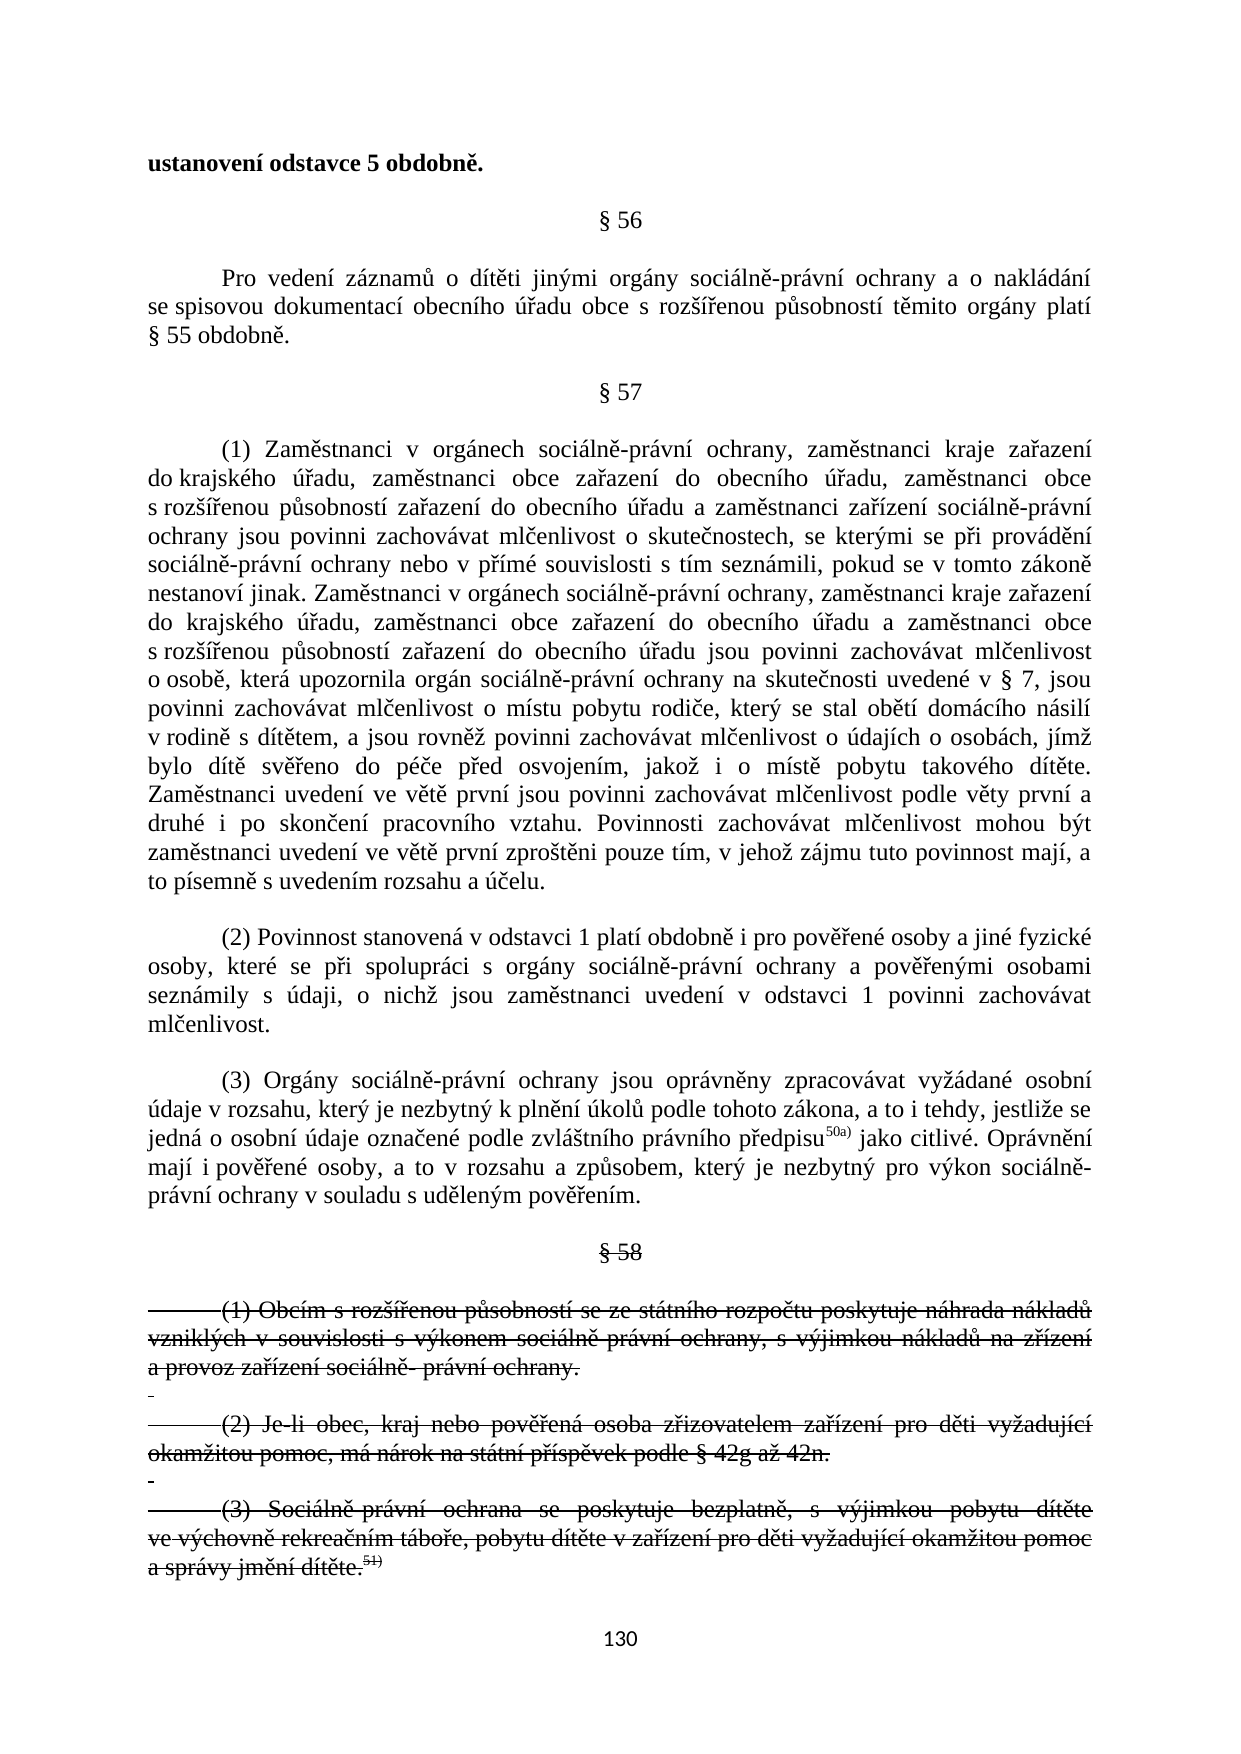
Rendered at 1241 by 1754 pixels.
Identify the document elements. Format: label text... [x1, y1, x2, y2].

text (2) Povinnost stanovená v odstavci 1 platí obdobně i pro pověřené osoby a jiné fyzické osoby, které se při spolupráci s orgány sociálně-právní ochrany a pověřenými osobami seznámily s údaji, o nichž jsou zaměstnanci uvedení v odstavci 1 povinni zachovávat mlčenlivost. [148, 922, 1092, 1037]
text (1) Obcím s rozšířenou působností se ze státního rozpočtu poskytuje náhrada nákladů vzniklých v souvislosti s výkonem sociálně-právní ochrany, s výjimkou nákladů na zřízení a provoz zařízení sociálně- právní ochrany. [148, 1341, 1092, 1381]
text § 56 [148, 205, 1092, 234]
text (1) Obcím s rozšířenou působností se ze státního rozpočtu poskytuje náhrada nákladů vzniklých v souvislosti s výkonem sociálně-právní ochrany, s výjimkou nákladů na zřízení a provoz zařízení sociálně- právní ochrany. [148, 1311, 1092, 1339]
text Pro vedení záznamů o dítěti jinými orgány sociálně-právní ochrany a o nakládání se spisovou dokumentací obecního úřadu obce s rozšířenou působností těmito orgány platí § 55 obdobně. [148, 263, 1092, 349]
text (1) Obcím s rozšířenou působností se ze státního rozpočtu poskytuje náhrada nákladů vzniklých v souvislosti s výkonem sociálně-právní ochrany, s výjimkou nákladů na zřízení a provoz zařízení sociálně- právní ochrany. [148, 1295, 1092, 1310]
text § 58 [148, 1237, 1092, 1266]
text § 57 [148, 377, 1092, 406]
text (3) Sociálně-právní ochrana se poskytuje bezplatně, s výjimkou pobytu dítěte ve výchovně rekreačním táboře, pobytu dítěte v zařízení pro děti vyžadující okamžitou pomoc a správy jmění dítěte.51) [148, 1494, 1092, 1510]
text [148, 148, 1092, 176]
text (3) Orgány sociálně-právní ochrany jsou oprávněny zpracovávat vyžádané osobní údaje v rozsahu, který je nezbytný k plnění úkolů podle tohoto zákona, a to i tehdy, jestliže se jedná o osobní údaje označené podle zvláštního právního předpisu50a) jako citlivé. Oprávnění mají i pověřené osoby, a to v rozsahu a způsobem, který je nezbytný pro výkon sociálně-právní ochrany v souladu s uděleným pověřením. [148, 1066, 1092, 1209]
text (3) Sociálně-právní ochrana se poskytuje bezplatně, s výjimkou pobytu dítěte ve výchovně rekreačním táboře, pobytu dítěte v zařízení pro děti vyžadující okamžitou pomoc a správy jmění dítěte.51) [148, 1540, 1092, 1581]
text (1) Zaměstnanci v orgánech sociálně-právní ochrany, zaměstnanci kraje zařazení do krajského úřadu, zaměstnanci obce zařazení do obecního úřadu, zaměstnanci obce s rozšířenou působností zařazení do obecního úřadu a zaměstnanci zařízení sociálně-právní ochrany jsou povinni zachovávat mlčenlivost o skutečnostech, se kterými se při provádění sociálně-právní ochrany nebo v přímé souvislosti s tím seznámili, pokud se v tomto zákoně nestanoví jinak. Zaměstnanci v orgánech sociálně-právní ochrany, zaměstnanci kraje zařazení do krajského úřadu, zaměstnanci obce zařazení do obecního úřadu a zaměstnanci obce s rozšířenou působností zařazení do obecního úřadu jsou povinni zachovávat mlčenlivost o osobě, která upozornila orgán sociálně-právní ochrany na skutečnosti uvedené v § 7, jsou povinni zachovávat mlčenlivost o místu pobytu rodiče, který se stal obětí domácího násilí v rodině s dítětem, a jsou rovněž povinni zachovávat mlčenlivost o údajích o osobách, jímž bylo dítě svěřeno do péče před osvojením, jakož i o místě pobytu takového dítěte. Zaměstnanci uvedení ve větě první jsou povinni zachovávat mlčenlivost podle věty první a druhé i po skončení pracovního vztahu. Povinnosti zachovávat mlčenlivost mohou být zaměstnanci uvedení ve větě první zproštěni pouze tím, v jehož zájmu tuto povinnost mají, a to písemně s uvedením rozsahu a účelu. [148, 434, 1092, 894]
text (3) Sociálně-právní ochrana se poskytuje bezplatně, s výjimkou pobytu dítěte ve výchovně rekreačním táboře, pobytu dítěte v zařízení pro děti vyžadující okamžitou pomoc a správy jmění dítěte.51) [148, 1511, 1092, 1539]
text (2) Je-li obec, kraj nebo pověřená osoba zřizovatelem zařízení pro děti vyžadující okamžitou pomoc, má nárok na státní příspěvek podle § 42g až 42n. [148, 1426, 1092, 1467]
text (2) Je-li obec, kraj nebo pověřená osoba zřizovatelem zařízení pro děti vyžadující okamžitou pomoc, má nárok na státní příspěvek podle § 42g až 42n. [148, 1409, 1092, 1425]
